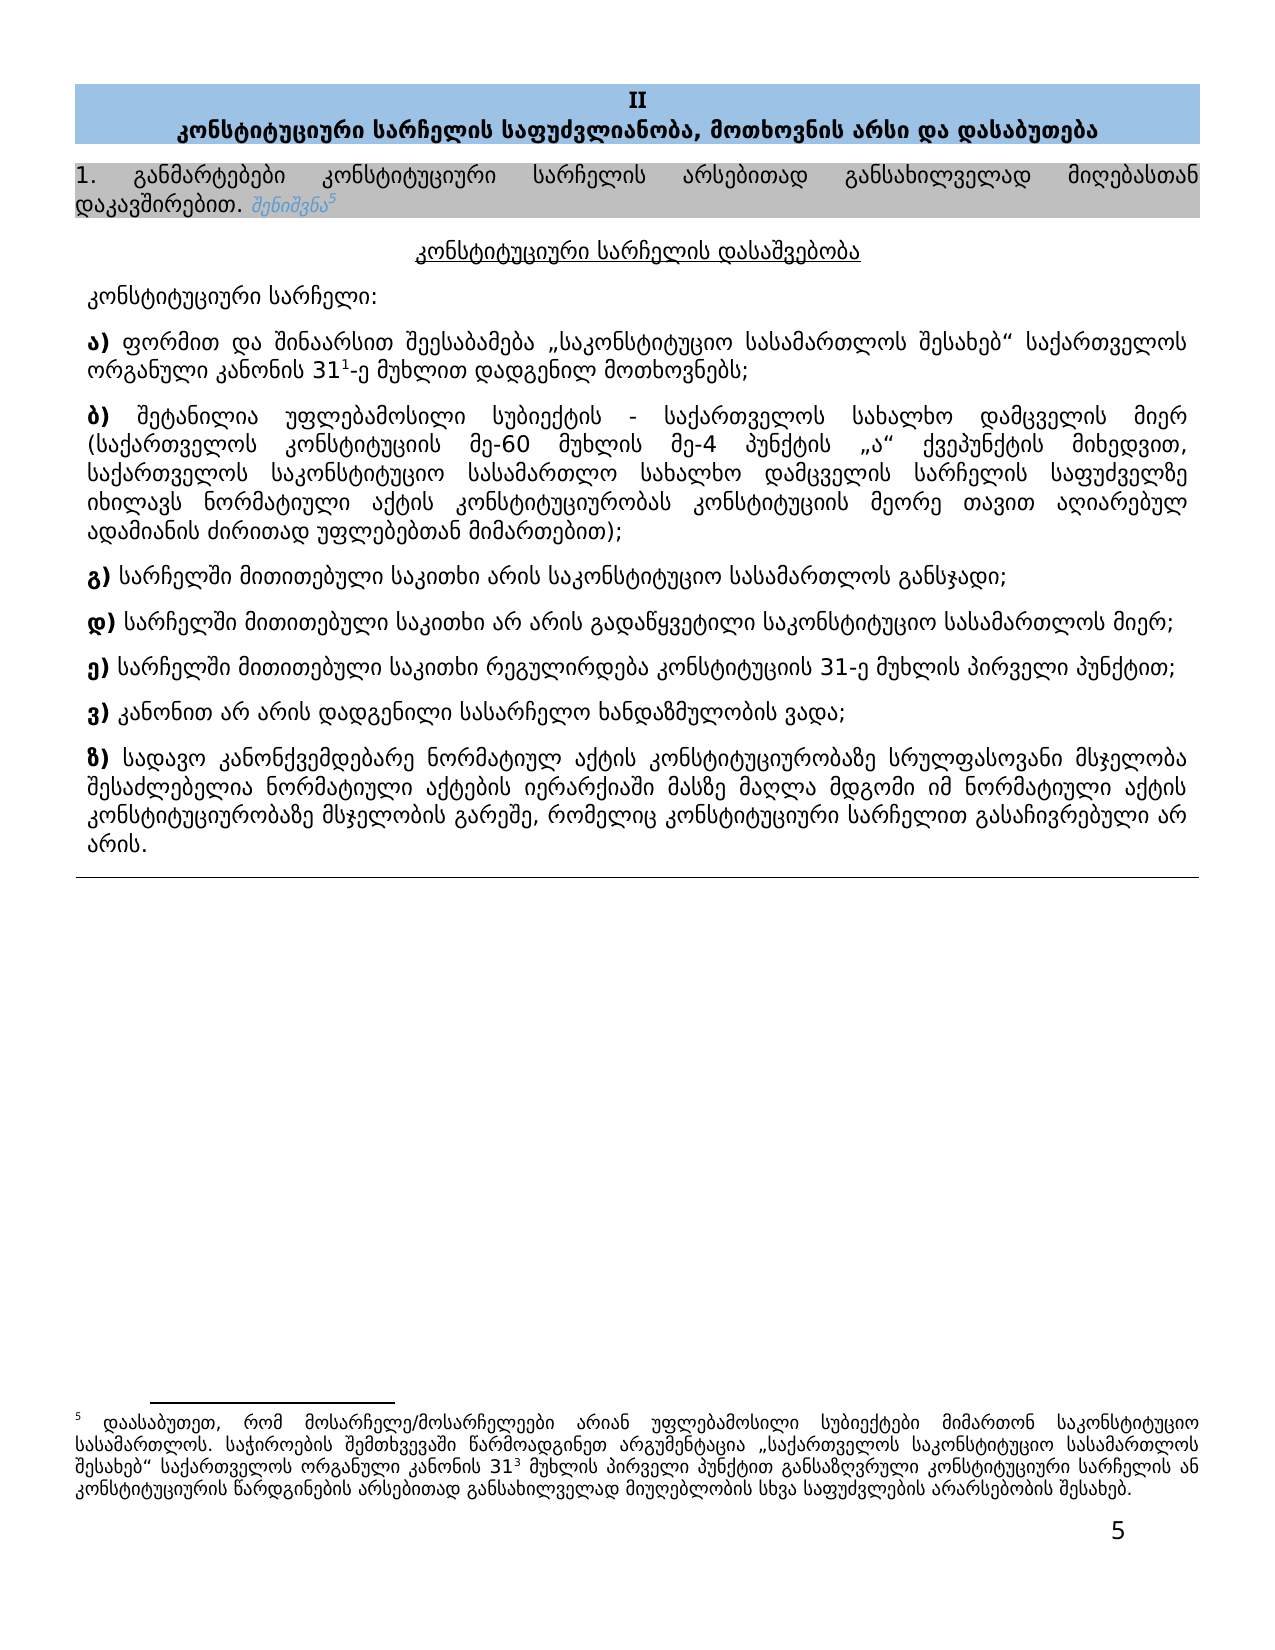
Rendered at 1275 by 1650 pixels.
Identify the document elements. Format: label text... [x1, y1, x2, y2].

text II კონსტიტუციური სარჩელის საფუძვლიანობა, მოთხოვნის არსი და დასაბუთება [75, 84, 1200, 144]
table_header კონსტიტუციური სარჩელის დასაშვებობა კონსტიტუციური სარჩელი: ა) ფორმით და შინაარსით შეესაბამება „საკონსტიტუციო სასამართლოს შესახებ“ საქართველოს ორგანული კანონის 311-ე მუხლით დადგენილ მოთხოვნებს; ბ) შეტანილია უფლებამოსილი სუბიექტის - საქართველოს სახალხო დამცველის მიერ (საქართველოს კონსტიტუციის მე-60 მუხლის მე-4 პუნქტის „ა“ ქვეპუნქტის მიხედვით, საქართველოს საკონსტიტუციო სასამართლო სახალხო დამცველის სარჩელის საფუძველზე იხილავს ნორმატიული აქტის კონსტიტუციურობას კონსტიტუციის მეორე თავით აღიარებულ ადამიანის ძირითად უფლებებთან მიმართებით); გ) სარჩელში მითითებული საკითხი არის საკონსტიტუციო სასამართლოს განსჯადი; დ) სარჩელში მითითებული საკითხი არ არის გადაწყვეტილი საკონსტიტუციო სასამართლოს მიერ; ე) სარჩელში მითითებული საკითხი რეგულირდება კონსტიტუციის 31-ე მუხლის პირველი პუნქტით; ვ) კანონით არ არის დადგენილი სასარჩელო ხანდაზმულობის ვადა; ზ) სადავო კანონქვემდებარე ნორმატიულ აქტის კონსტიტუციურობაზე სრულფასოვანი მსჯელობა შესაძლებელია ნორმატიული აქტების იერარქიაში მასზე მაღლა მდგომი იმ ნორმატიული აქტის კონსტიტუციურობაზე მსჯელობის გარეშე, რომელიც კონსტიტუციური სარჩელით გასაჩივრებული არ არის. [76, 238, 1199, 877]
text 1. განმარტებები კონსტიტუციური სარჩელის არსებითად განსახილველად მიღებასთან დაკავშირებით. შენიშვნა [75, 163, 1200, 218]
